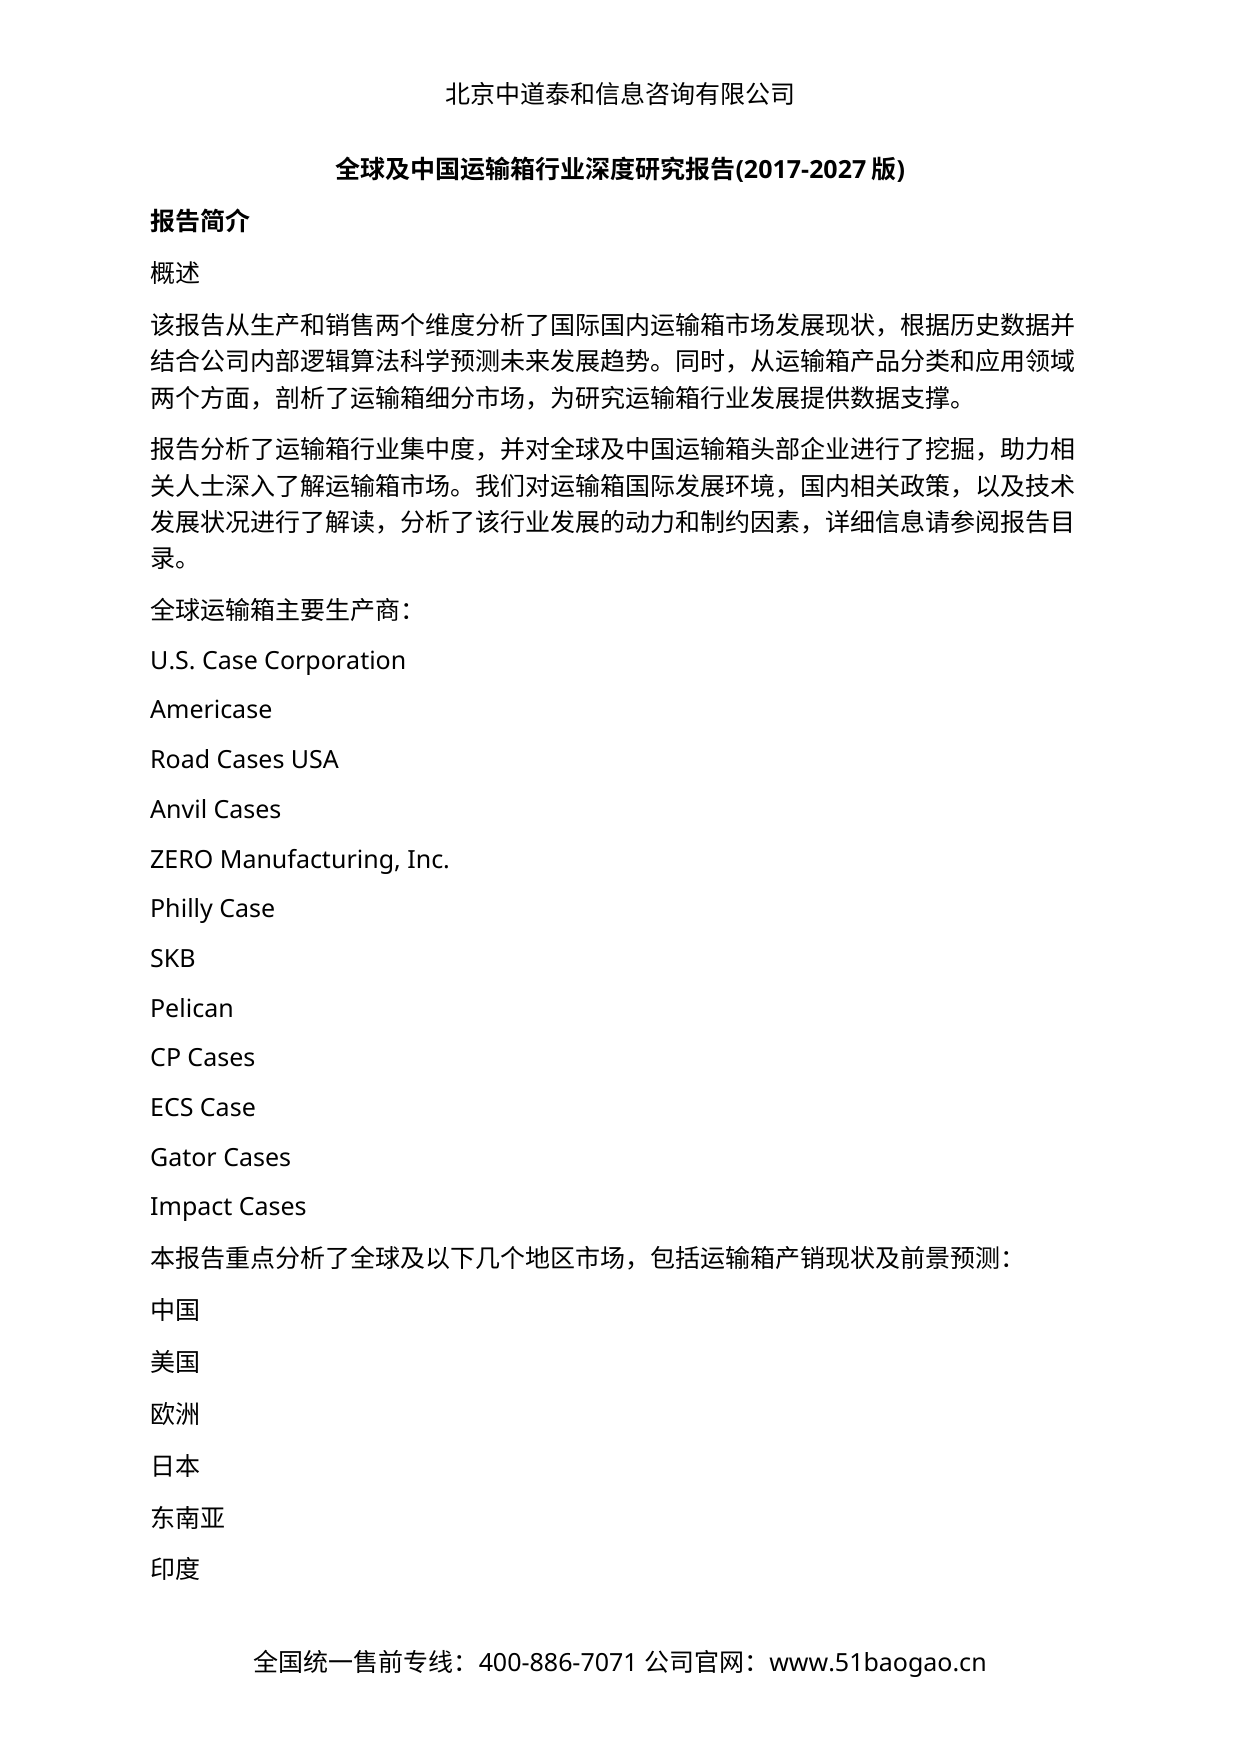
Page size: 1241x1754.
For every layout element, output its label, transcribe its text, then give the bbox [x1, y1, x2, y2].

text Anvil Cases [150, 792, 1090, 826]
text 报告分析了运输箱行业集中度，并对全球及中国运输箱头部企业进行了挖掘，助力相关人士深入了解运输箱市场。我们对运输箱国际发展环境，国内相关政策，以及技术发展状况进行了解读，分析了该行业发展的动力和制约因素，详细信息请参阅报告目录。 [150, 430, 1090, 575]
text U.S. Case Corporation [150, 642, 1090, 677]
text Philly Case [150, 891, 1090, 925]
text 报告简介 [150, 202, 1090, 238]
text 本报告重点分析了全球及以下几个地区市场，包括运输箱产销现状及前景预测： [150, 1239, 1090, 1275]
text Road Cases USA [150, 742, 1090, 776]
text ZERO Manufacturing, Inc. [150, 841, 1090, 875]
text 欧洲 [150, 1394, 1090, 1431]
text 中国 [150, 1291, 1090, 1327]
text 东南亚 [150, 1498, 1090, 1534]
text CP Cases [150, 1040, 1090, 1074]
text 日本 [150, 1446, 1090, 1482]
text SKB [150, 941, 1090, 975]
text 全球运输箱主要生产商： [150, 591, 1090, 627]
text Americase [150, 692, 1090, 726]
text 概述 [150, 254, 1090, 290]
text Impact Cases [150, 1189, 1090, 1223]
text 美国 [150, 1342, 1090, 1379]
text 该报告从生产和销售两个维度分析了国际国内运输箱市场发展现状，根据历史数据并结合公司内部逻辑算法科学预测未来发展趋势。同时，从运输箱产品分类和应用领域两个方面，剖析了运输箱细分市场，为研究运输箱行业发展提供数据支撑。 [150, 306, 1090, 414]
text 全球及中国运输箱行业深度研究报告(2017-2027版) [150, 150, 1090, 186]
text Pelican [150, 990, 1090, 1024]
text Gator Cases [150, 1139, 1090, 1173]
text 印度 [150, 1550, 1090, 1586]
text ECS Case [150, 1090, 1090, 1124]
